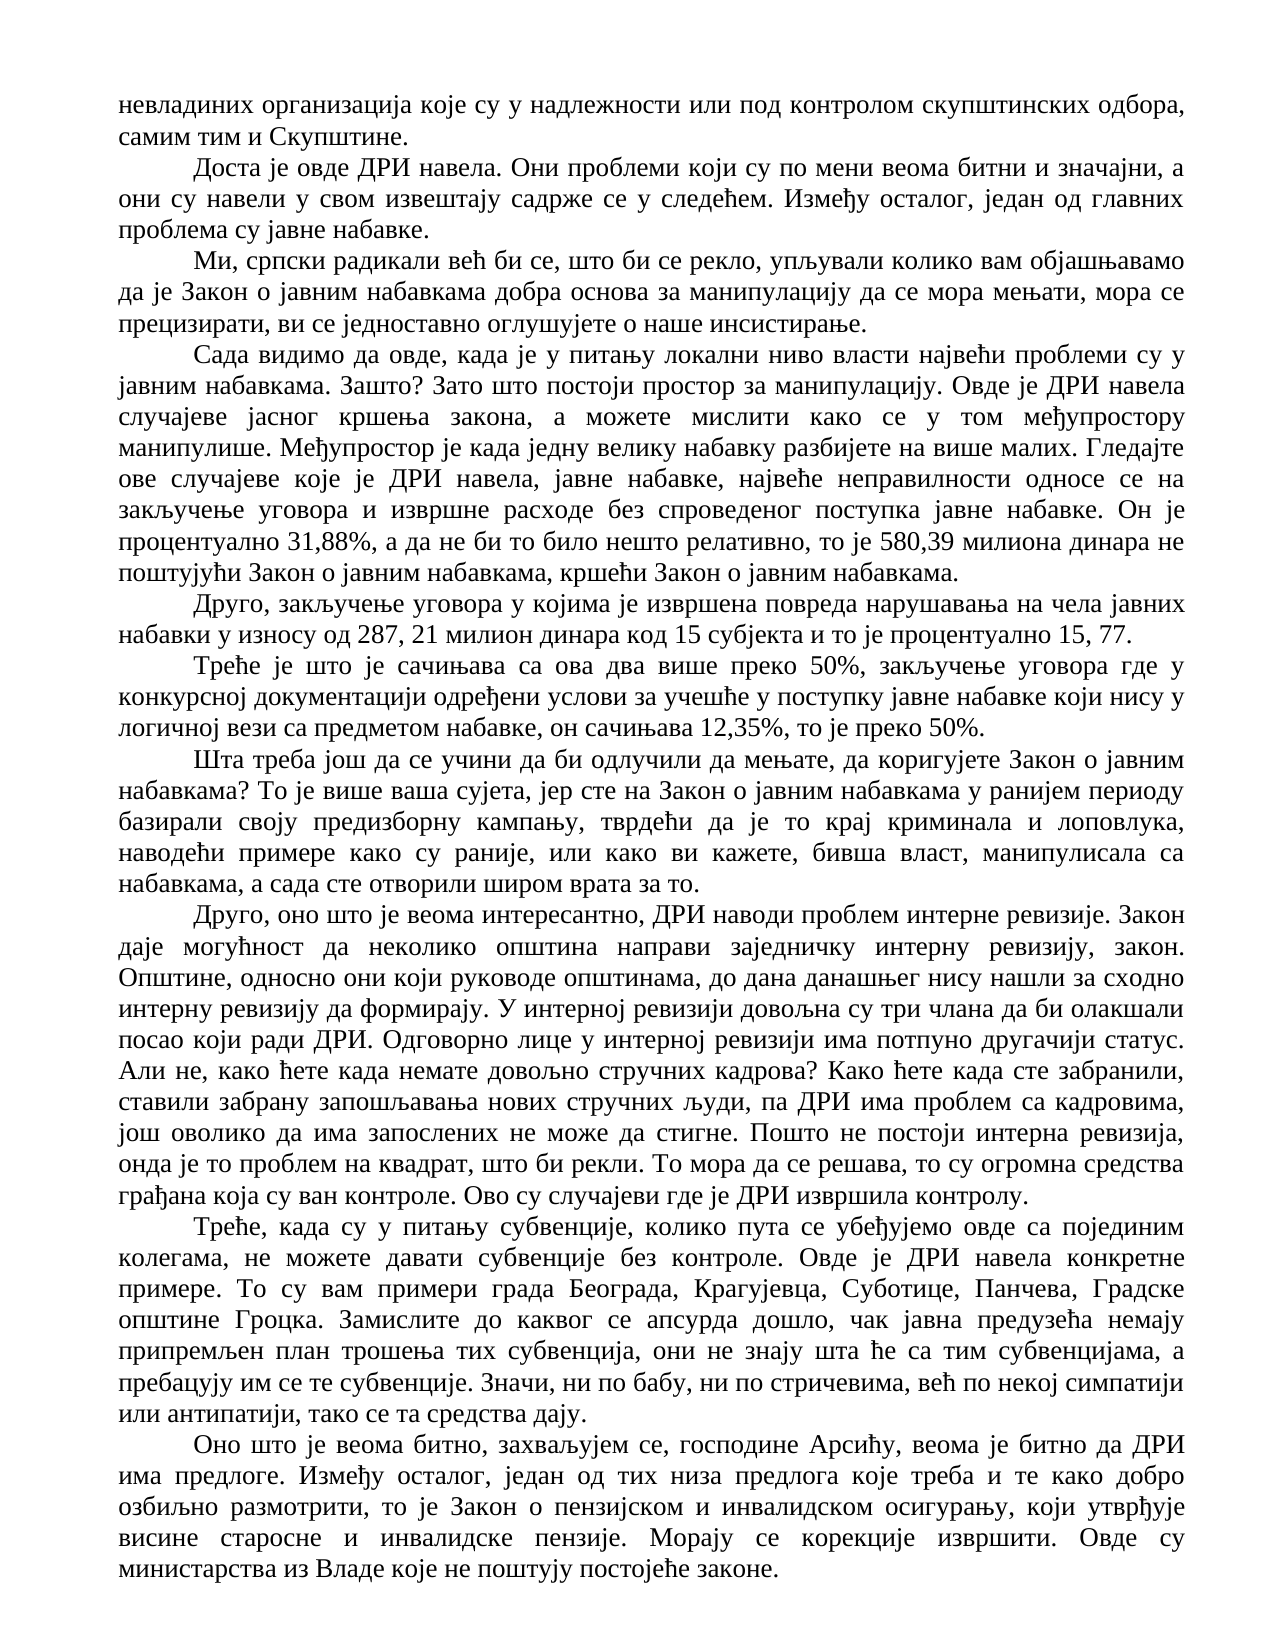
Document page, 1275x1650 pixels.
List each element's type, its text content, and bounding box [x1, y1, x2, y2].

text Друго, оно што је веома интересантно, ДРИ наводи проблем интерне ревизије. Закон даје могућност да неколико општина направи заједничку интерну ревизију, закон. Општине, односно они који руководе општинама, до дана данашњег нису нашли за сходно интерну ревизију да формирају. У интерној ревизији довољна су три члана да би олакшали посао који ради ДРИ. Одговорно лице у интерној ревизији има потпуно другачији статус. Али не, како ћете када немате довољно стручних кадрова? Како ћете када сте забранили, ставили забрану запошљавања нових стручних људи, па ДРИ има проблем са кадровима, још оволико да има запослених не може да стигне. Пошто не постоји интерна ревизија, онда је то проблем на квадрат, што би рекли. То мора да се решава, то су огромна средства грађана која су ван контроле. Ово су случајеви где је ДРИ извршила контролу. [118, 898, 1186, 1210]
text Треће је што је сачињава са ова два више преко 50%, закључење уговора где у конкурсној документацији одређени услови за учешће у поступку јавне набавке који нису у логичној вези са предметом набавке, он сачињава 12,35%, то је преко 50%. [118, 649, 1186, 743]
text Шта треба још да се учини да би одлучили да мењате, да коригујете Закон о јавним набавкама? То је више ваша сујета, јер сте на Закон о јавним набавкама у ранијем периоду базирали своју предизборну кампању, тврдећи да је то крај криминала и лоповлука, наводећи примере како су раније, или како ви кажете, бивша власт, манипулисала са набавкама, а сада сте отворили широм врата за то. [118, 743, 1186, 898]
text Ми, српски радикали већ би се, што би се рекло, упљували колико вам објашњавамо да је Закон о јавним набавкама добра основа за манипулацију да се мора мењати, мора се прецизирати, ви се једноставно оглушујете о наше инсистирање. [118, 244, 1186, 338]
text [118, 89, 1186, 151]
text Треће, када су у питању субвенције, колико пута се убеђујемо овде са појединим колегама, не можете давати субвенције без контроле. Овде је ДРИ навела конкретне примере. То су вам примери града Београда, Крагујевца, Суботице, Панчева, Градске општине Гроцка. Замислите до каквог се апсурда дошло, чак јавна предузећа немају припремљен план трошења тих субвенција, они не знају шта ће са тим субвенцијама, а пребацују им се те субвенције. Значи, ни по бабу, ни по стричевима, већ по некој симпатији или антипатији, тако се та средства дају. [118, 1210, 1186, 1428]
text Оно што је веома битно, захваљујем се, господине Арсићу, веома је битно да ДРИ има предлоге. Између осталог, један од тих низа предлога које треба и те како добро озбиљно размотрити, то је Закон о пензијском и инвалидском осигурању, који утврђује висине старосне и инвалидске пензије. Морају се корекције извршити. Овде су министарства из Владе које не поштују постојеће законе. [118, 1428, 1186, 1584]
text Сада видимо да овде, када је у питању локални ниво власти највећи проблеми су у јавним набавкама. Зашто? Зато што постоји простор за манипулацију. Овде је ДРИ навела случајеве јасног кршења закона, а можете мислити како се у том међупростору манипулише. Међупростор је када једну велику набавку разбијете на више малих. Гледајте ове случајеве које је ДРИ навела, јавне набавке, највеће неправилности односе се на закључење уговора и извршне расходе без спроведеног поступка јавне набавке. Он је процентуално 31,88%, а да не би то било нешто релативно, то је 580,39 милиона динара не поштујући Закон о јавним набавкама, кршећи Закон о јавним набавкама. [118, 338, 1186, 587]
text Доста је овде ДРИ навела. Они проблеми који су по мени веома битни и значајни, а они су навели у свом извештају садрже се у следећем. Између осталог, један од главних проблема су јавне набавке. [118, 151, 1186, 244]
text Друго, закључење уговора у којима је извршена повреда нарушавања на чела јавних набавки у износу од 287, 21 милион динара код 15 субјекта и то је процентуално 15, 77. [118, 587, 1186, 649]
